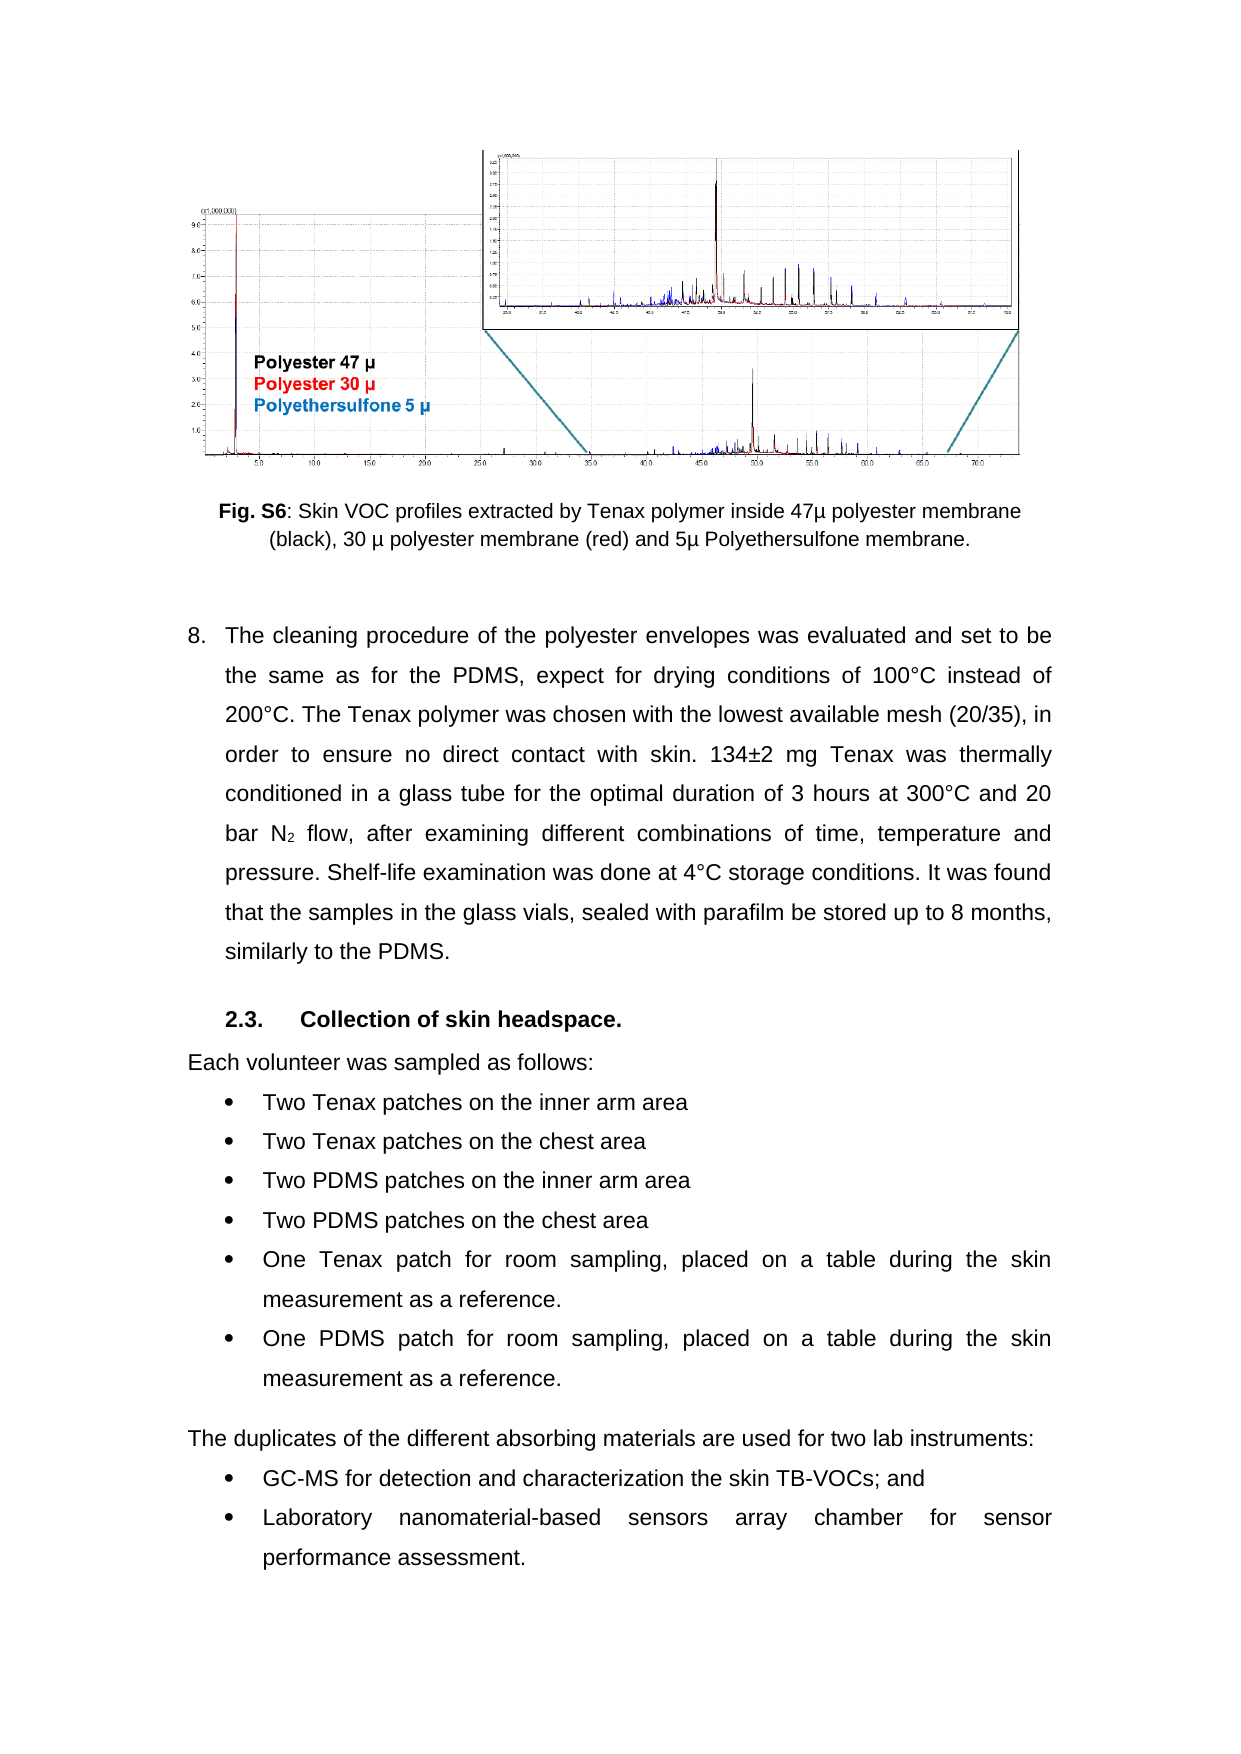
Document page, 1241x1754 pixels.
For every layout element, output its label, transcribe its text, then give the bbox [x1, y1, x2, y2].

list One Tenax patch for room sampling, placed on a table during the skin measurement as a reference. [225, 1246, 1053, 1312]
list Two PDMS patches on the chest area [225, 1207, 1053, 1233]
text Each volunteer was sampled as follows: [187, 1049, 1053, 1075]
list Collection of skin headspace. [225, 1006, 1053, 1032]
picture [178, 150, 1033, 481]
text The duplicates of the different absorbing materials are used for two lab instruments: [187, 1425, 1053, 1451]
list GC-MS for detection and characterization the skin TB-VOCs; and [225, 1464, 1053, 1491]
list Two Tenax patches on the chest area [225, 1128, 1053, 1154]
text Fig. S6: Skin VOC profiles extracted by Tenax polymer inside 47µ polyester membrane (black), 30 µ polyester membrane (red) and 5µ Polyethersulfone membrane. [187, 499, 1053, 551]
list The cleaning procedure of the polyester envelopes was evaluated and set to be the same as for the PDMS, expect for drying conditions of 100°C instead of 200°C. The Tenax polymer was chosen with the lowest available mesh (20/35), in order to ensure no direct contact with skin. 134±2 mg Tenax was thermally conditioned in a glass tube for the optimal duration of 3 hours at 300°C and 20 bar N2 flow, after examining different combinations of time, temperature and pressure. Shelf-life examination was done at 4°C storage conditions. It was found that the samples in the glass vials, sealed with parafilm be stored up to 8 months, similarly to the PDMS. [187, 622, 1053, 964]
list Laboratory nanomaterial-based sensors array chamber for sensor performance assessment. [225, 1504, 1053, 1570]
list Two PDMS patches on the inner arm area [225, 1167, 1053, 1194]
list One PDMS patch for room sampling, placed on a table during the skin measurement as a reference. [225, 1325, 1053, 1391]
list Two Tenax patches on the inner arm area [225, 1088, 1053, 1115]
